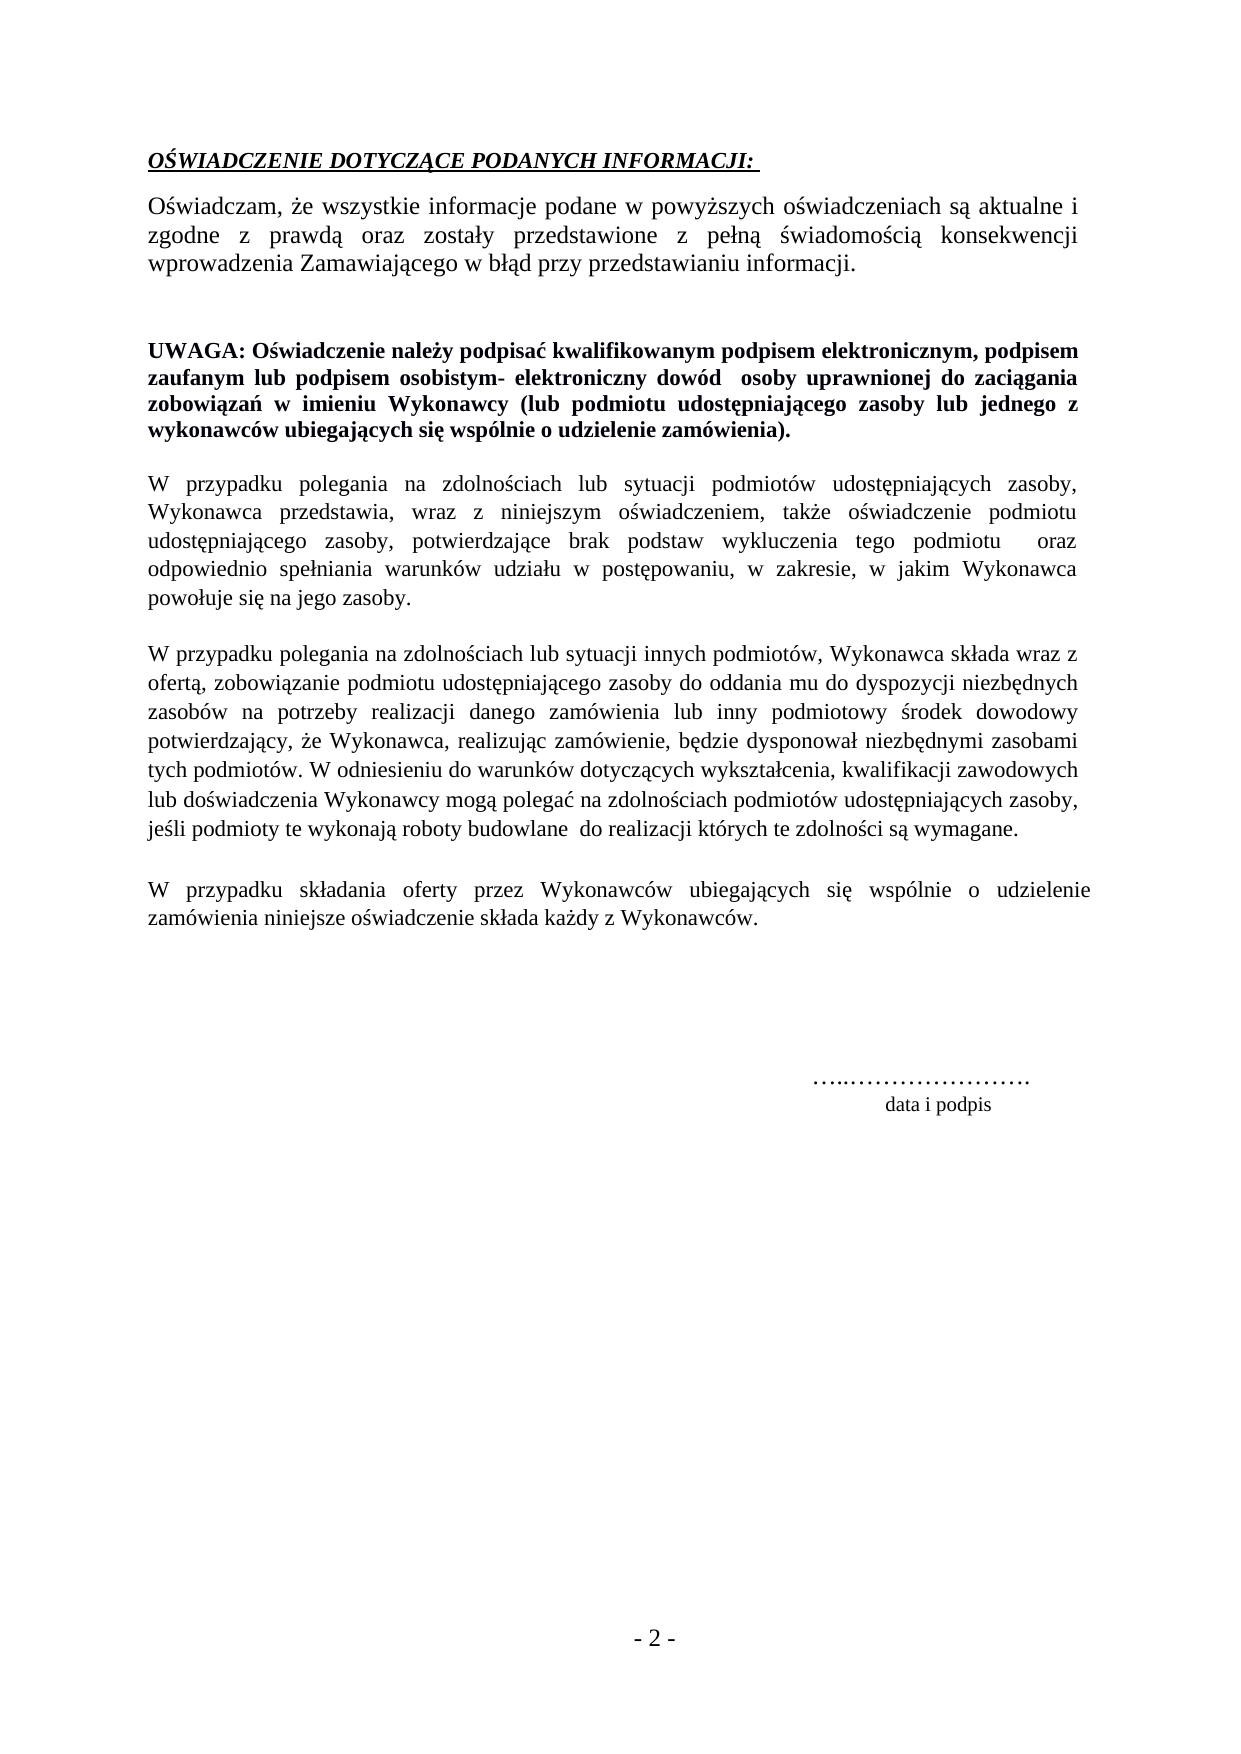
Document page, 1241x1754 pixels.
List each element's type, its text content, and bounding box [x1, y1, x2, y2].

text data i podpis [811, 1092, 1093, 1116]
text …..…………………. [738, 1061, 1093, 1090]
text W przypadku polegania na zdolnościach lub sytuacji innych podmiotów, Wykonawca składa wraz z ofertą, zobowiązanie podmiotu udostępniającego zasoby do oddania mu do dyspozycji niezbędnych zasobów na potrzeby realizacji danego zamówienia lub inny podmiotowy środek dowodowy potwierdzający, że Wykonawca, realizując zamówienie, będzie dysponował niezbędnymi zasobami tych podmiotów. W odniesieniu do warunków dotyczących wykształcenia, kwalifikacji zawodowych lub doświadczenia Wykonawcy mogą polegać na zdolnościach podmiotów udostępniających zasoby, jeśli podmioty te wykonają roboty budowlane do realizacji których te zdolności są wymagane. [148, 640, 1079, 841]
text W przypadku polegania na zdolnościach lub sytuacji podmiotów udostępniających zasoby, Wykonawca przedstawia, wraz z niniejszym oświadczeniem, także oświadczenie podmiotu udostępniającego zasoby, potwierdzające brak podstaw wykluczenia tego podmiotu oraz odpowiednio spełniania warunków udziału w postępowaniu, w zakresie, w jakim Wykonawca powołuje się na jego zasoby. [148, 470, 1078, 610]
text OŚWIADCZENIE DOTYCZĄCE PODANYCH INFORMACJI: [148, 148, 1093, 174]
text UWAGA: Oświadczenie należy podpisać kwalifikowanym podpisem elektronicznym, podpisem zaufanym lub podpisem osobistym- elektroniczny dowód osoby uprawnionej do zaciągania zobowiązań w imieniu Wykonawcy (lub podmiotu udostępniającego zasoby lub jednego z wykonawców ubiegających się wspólnie o udzielenie zamówienia). [148, 337, 1079, 443]
text Oświadczam, że wszystkie informacje podane w powyższych oświadczeniach są aktualne i zgodne z prawdą oraz zostały przedstawione z pełną świadomością konsekwencji wprowadzenia Zamawiającego w błąd przy przedstawianiu informacji. [148, 191, 1079, 277]
text W przypadku składania oferty przez Wykonawców ubiegających się wspólnie o udzielenie zamówienia niniejsze oświadczenie składa każdy z Wykonawców. [148, 877, 1093, 931]
